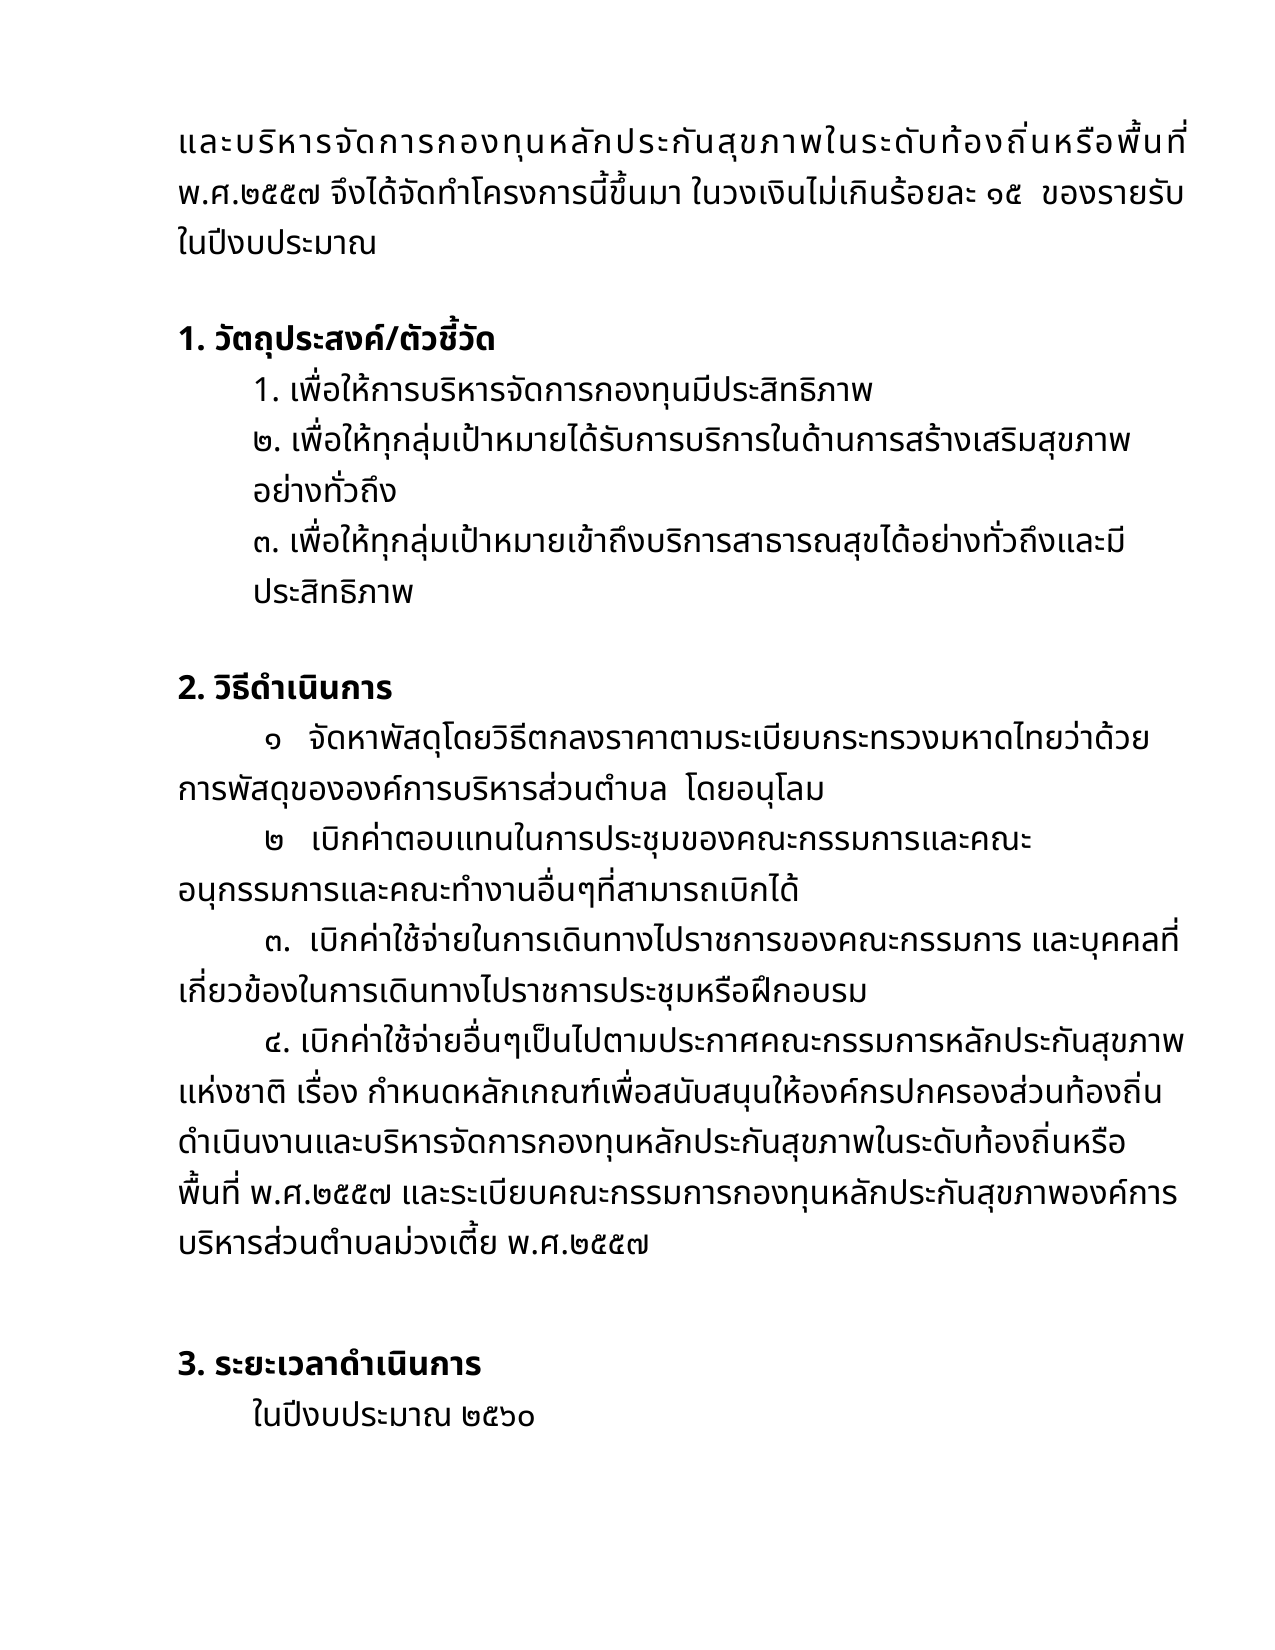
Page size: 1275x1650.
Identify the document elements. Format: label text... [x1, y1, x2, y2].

text ๒ เบิกค่าตอบแทนในการประชุมของคณะกรรมการและคณะอนุกรรมการและคณะทำงานอื่นๆที่สามารถเบิกได้ [177, 815, 1186, 916]
text ๒. เพื่อให้ทุกลุ่มเป้าหมายได้รับการบริการในด้านการสร้างเสริมสุขภาพอย่างทั่วถึง [252, 416, 1186, 517]
text ๓. เพื่อให้ทุกลุ่มเป้าหมายเข้าถึงบริการสาธารณสุขได้อย่างทั่วถึงและมีประสิทธิภาพ [252, 517, 1186, 618]
text ๔. เบิกค่าใช้จ่ายอื่นๆเป็นไปตามประกาศคณะกรรมการหลักประกันสุขภาพแห่งชาติ เรื่อง กำหนดหลักเกณฑ์เพื่อสนับสนุนให้องค์กรปกครองส่วนท้องถิ่นดำเนินงานและบริหารจัดการกองทุนหลักประกันสุขภาพในระดับท้องถิ่นหรือพื้นที่ พ.ศ.๒๕๕๗ และระเบียบคณะกรรมการกองทุนหลักประกันสุขภาพองค์การบริหารส่วนตำบลม่วงเตี้ย พ.ศ.๒๕๕๗ [177, 1017, 1186, 1270]
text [177, 118, 1186, 269]
text ในปีงบประมาณ ๒๕๖๐ [177, 1391, 1186, 1441]
text ๑ จัดหาพัสดุโดยวิธีตกลงราคาตามระเบียบกระทรวงมหาดไทยว่าด้วยการพัสดุขององค์การบริหารส่วนตำบล โดยอนุโลม [177, 714, 1186, 815]
text 1. วัตถุประสงค์/ตัวชี้วัด [177, 315, 1186, 366]
text 2. วิธีดำเนินการ [177, 664, 1186, 714]
text 3. ระยะเวลาดำเนินการ [177, 1340, 1186, 1391]
text 1. เพื่อให้การบริหารจัดการกองทุนมีประสิทธิภาพ [252, 366, 1186, 416]
text ๓. เบิกค่าใช้จ่ายในการเดินทางไปราชการของคณะกรรมการ และบุคคลที่เกี่ยวข้องในการเดินทางไปราชการประชุมหรือฝึกอบรม [177, 916, 1186, 1017]
